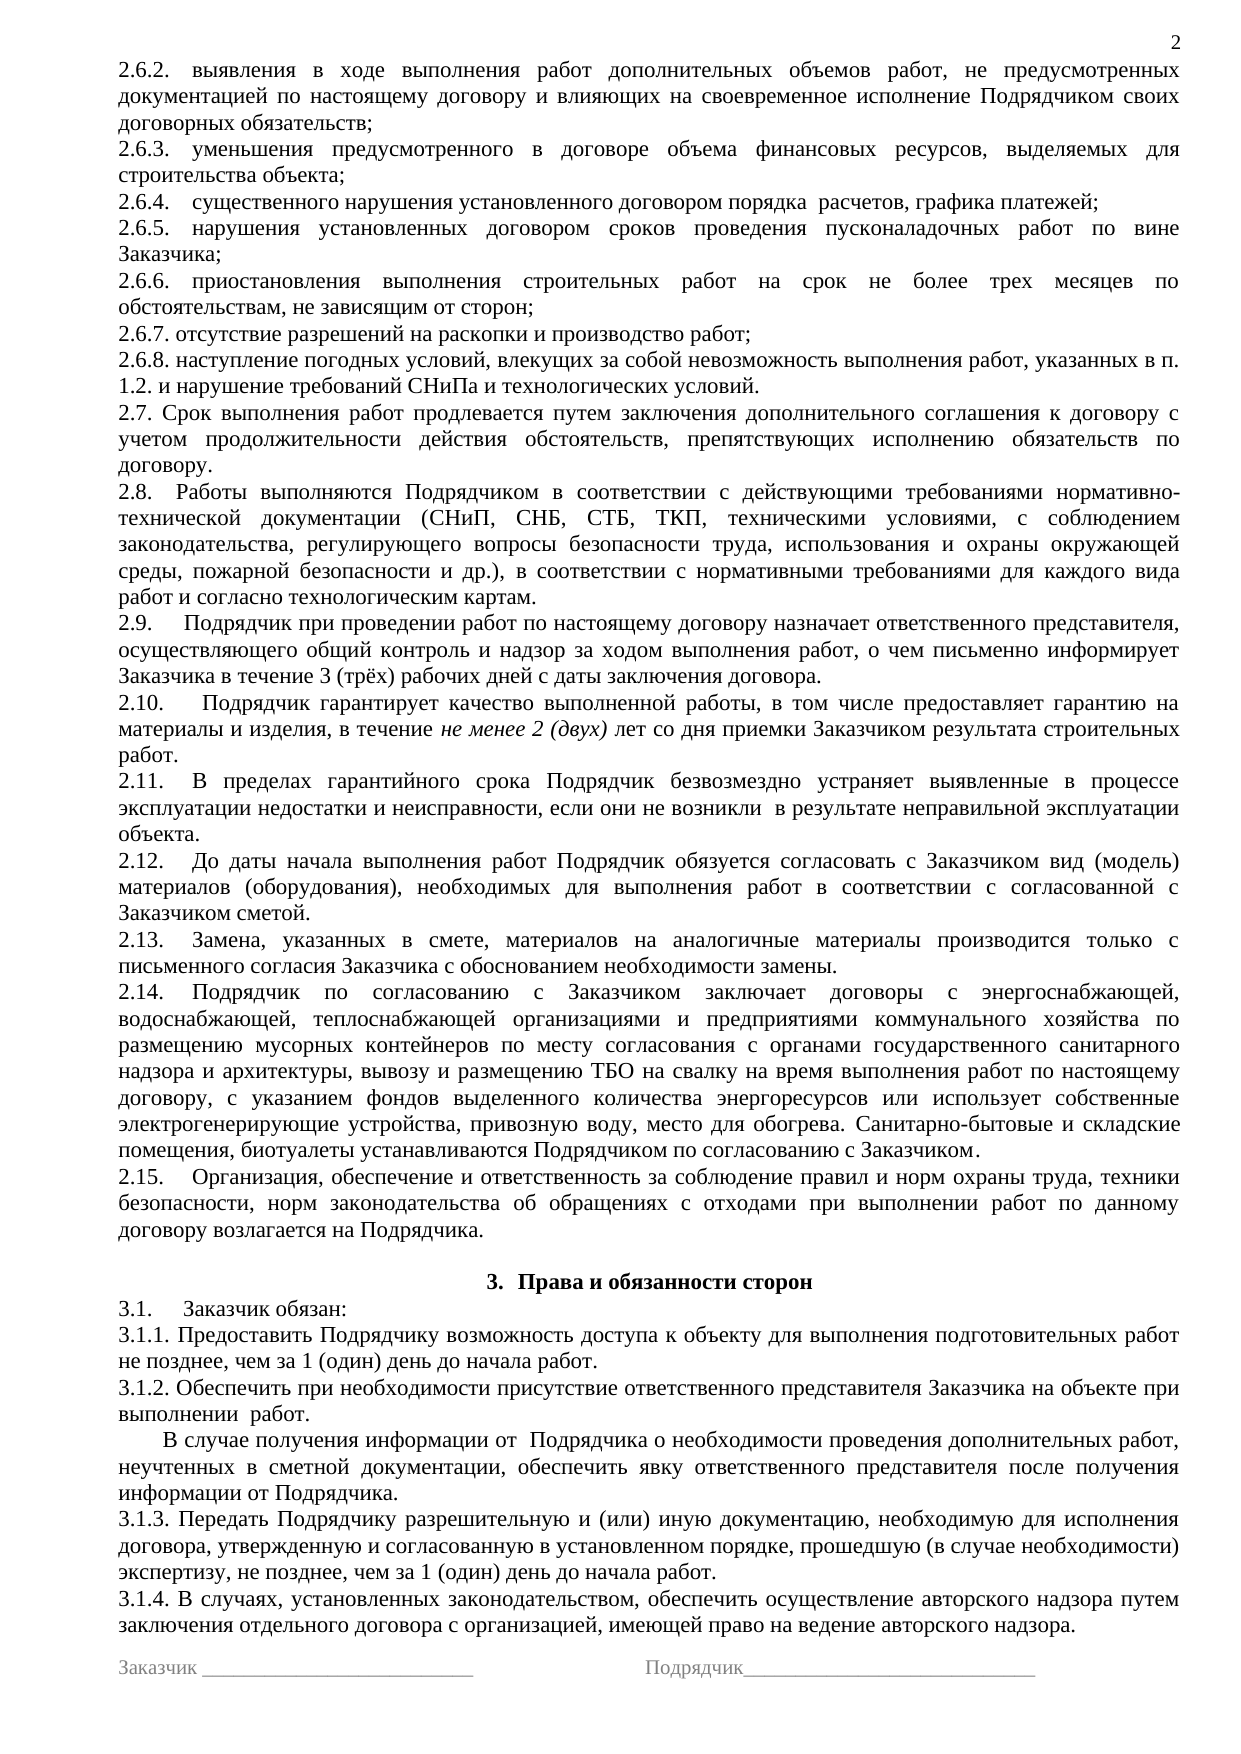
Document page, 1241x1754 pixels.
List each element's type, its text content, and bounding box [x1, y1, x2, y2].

list Организация, обеспечение и ответственность за соблюдение правил и норм охраны труда, техники безопасности, норм законодательства об обращениях с отходами при выполнении работ по данному договору возлагается на Подрядчика. [118, 1163, 1181, 1242]
text 2.7. Срок выполнения работ продлевается путем заключения дополнительного соглашения к договору с учетом продолжительности действия обстоятельств, препятствующих исполнению обязательств по договору. [118, 399, 1181, 478]
list До даты начала выполнения работ Подрядчик обязуется согласовать с Заказчиком вид (модель) материалов (оборудования), необходимых для выполнения работ в соответствии с согласованной с Заказчиком сметой. [118, 847, 1181, 926]
list Подрядчик по согласованию с Заказчиком заключает договоры с энергоснабжающей, водоснабжающей, теплоснабжающей организациями и предприятиями коммунального хозяйства по размещению мусорных контейнеров по месту согласования с органами государственного санитарного надзора и архитектуры, вывозу и размещению ТБО на свалку на время выполнения работ по настоящему договору, с указанием фондов выделенного количества энергоресурсов или использует собственные электрогенерирующие устройства, привозную воду, место для обогрева. Санитарно-бытовые и складские помещения, биотуалеты устанавливаются Подрядчиком по согласованию с Заказчиком. [118, 978, 1181, 1163]
text 2.6.5. нарушения установленных договором сроков проведения пусконаладочных работ по вине Заказчика; [118, 214, 1181, 267]
list Предоставить Подрядчику возможность доступа к объекту для выполнения подготовительных работ не позднее, чем за 1 (один) день до начала работ. [118, 1321, 1181, 1374]
text 2.6.7. отсутствие разрешений на раскопки и производство работ; [118, 319, 1181, 346]
text 2.6.2. выявления в ходе выполнения работ дополнительных объемов работ, не предусмотренных документацией по настоящему договору и влияющих на своевременное исполнение Подрядчиком своих договорных обязательств; [118, 56, 1181, 135]
list Работы выполняются Подрядчиком в соответствии с действующими требованиями нормативно-технической документации (СНиП, СНБ, СТБ, ТКП, техническими условиями, с соблюдением законодательства, регулирующего вопросы безопасности труда, использования и охраны окружающей среды, пожарной безопасности и др.), в соответствии с нормативными требованиями для каждого вида работ и согласно технологическим картам. [118, 478, 1181, 609]
list В пределах гарантийного срока Подрядчик безвозмездно устраняет выявленные в процессе эксплуатации недостатки и неисправности, если они не возникли в результате неправильной эксплуатации объекта. [118, 768, 1181, 847]
text 3.1.2. Обеспечить при необходимости присутствие ответственного представителя Заказчика на объекте при выполнении работ. [118, 1374, 1181, 1426]
text 3.1.3. Передать Подрядчику разрешительную и (или) иную документацию, необходимую для исполнения договора, утвержденную и согласованную в установленном порядке, прошедшую (в случае необходимости) экспертизу, не позднее, чем за 1 (один) день до начала работ. [118, 1506, 1181, 1584]
list Заказчик обязан: [118, 1295, 1181, 1321]
text 3.1.4. В случаях, установленных законодательством, обеспечить осуществление авторского надзора путем заключения отдельного договора с организацией, имеющей право на ведение авторского надзора. [118, 1584, 1181, 1637]
list Права и обязанности сторон [118, 1268, 1181, 1295]
text 2.6.3. уменьшения предусмотренного в договоре объема финансовых ресурсов, выделяемых для строительства объекта; [118, 135, 1181, 188]
list Замена, указанных в смете, материалов на аналогичные материалы производится только с письменного согласия Заказчика с обоснованием необходимости замены. [118, 926, 1181, 978]
text 2.6.8. наступление погодных условий, влекущих за собой невозможность выполнения работ, указанных в п. 1.2. и нарушение требований СНиПа и технологических условий. [118, 346, 1181, 399]
text 2.6.6. приостановления выполнения строительных работ на срок не более трех месяцев по обстоятельствам, не зависящим от сторон; [118, 267, 1181, 319]
list Подрядчик при проведении работ по настоящему договору назначает ответственного представителя, осуществляющего общий контроль и надзор за ходом выполнения работ, о чем письменно информирует Заказчика в течение 3 (трёх) рабочих дней с даты заключения договора. [118, 609, 1181, 688]
list Подрядчик гарантирует качество выполненной работы, в том числе предоставляет гарантию на материалы и изделия, в течение не менее 2 (двух) лет со дня приемки Заказчиком результата строительных работ. [118, 688, 1181, 768]
text 2.6.4. существенного нарушения установленного договором порядка расчетов, графика платежей; [118, 188, 1181, 214]
text В случае получения информации от Подрядчика о необходимости проведения дополнительных работ, неучтенных в сметной документации, обеспечить явку ответственного представителя после получения информации от Подрядчика. [118, 1426, 1181, 1506]
